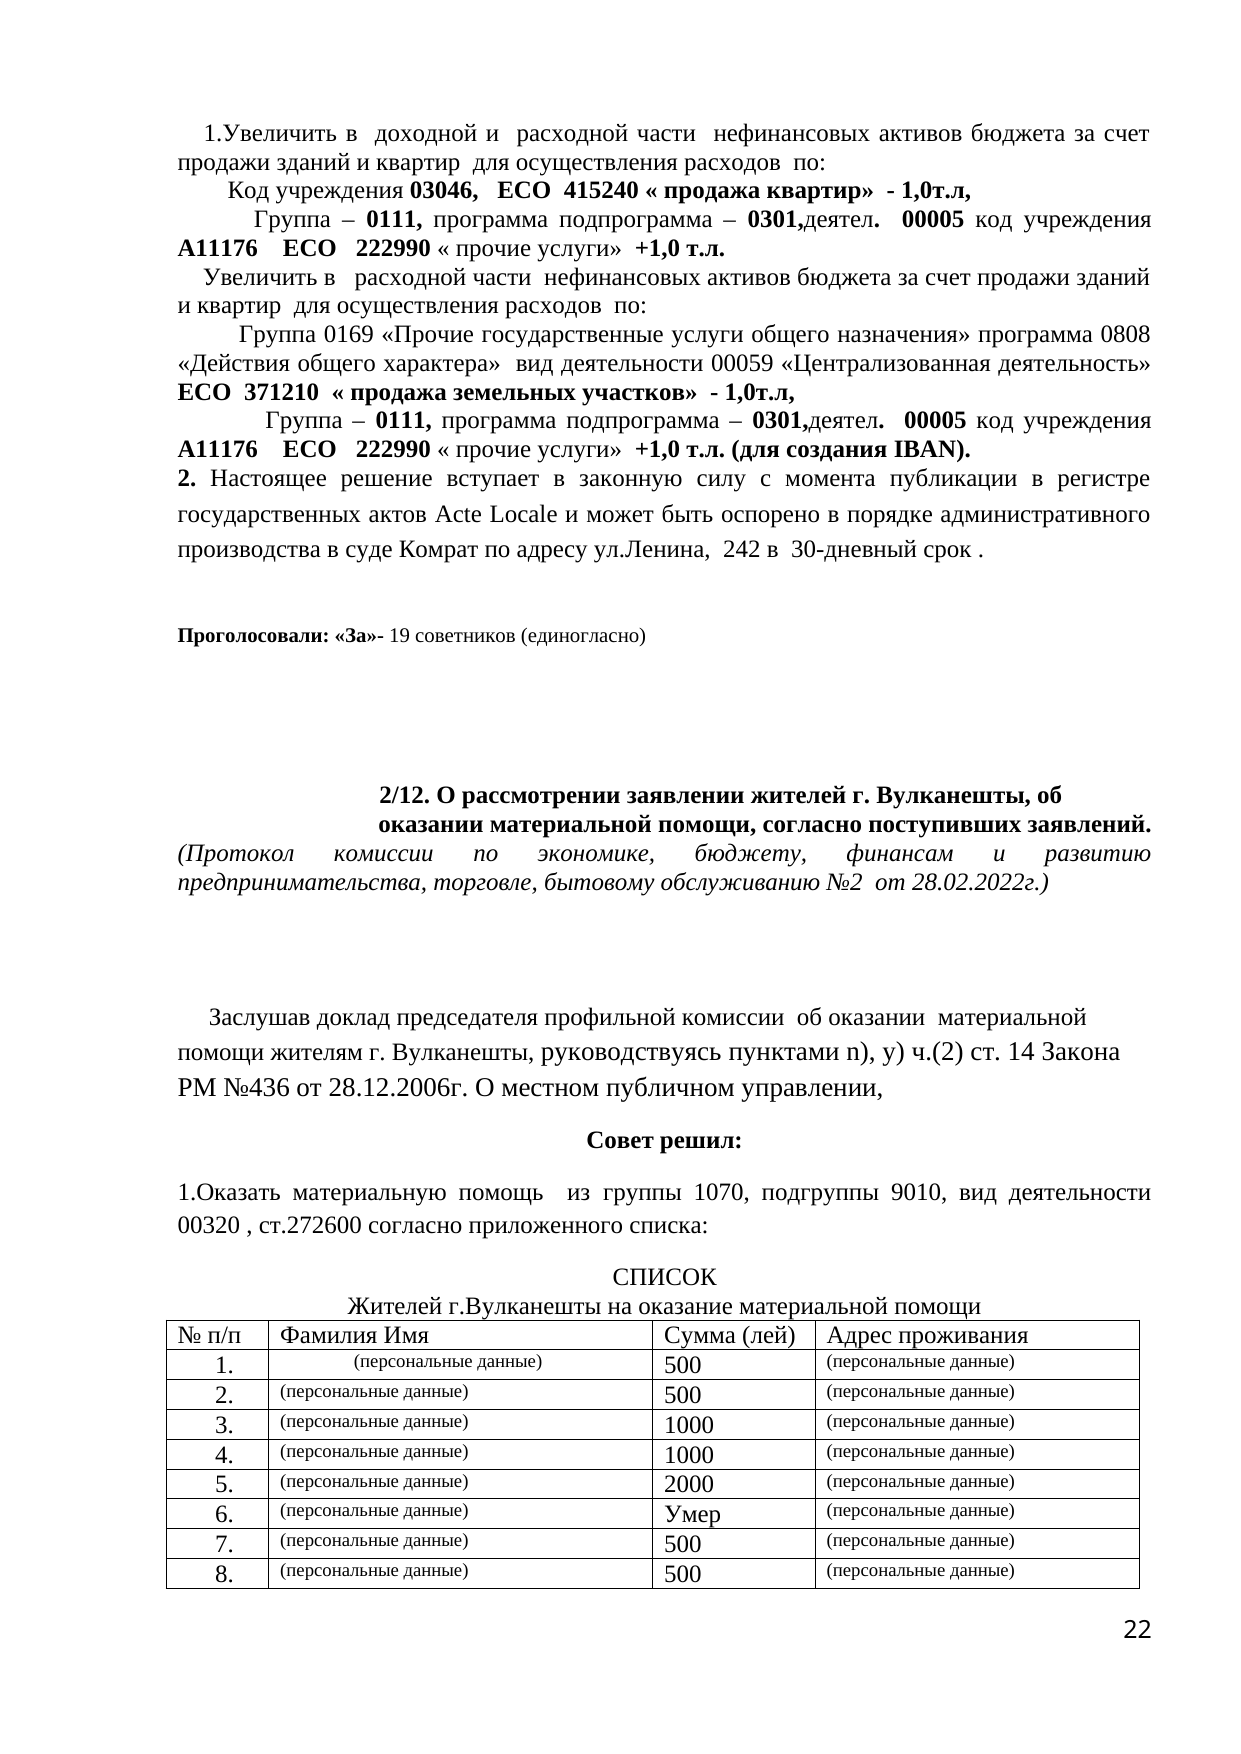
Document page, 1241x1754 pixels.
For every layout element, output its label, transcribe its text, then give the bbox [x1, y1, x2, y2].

table_header № п/п [167, 1321, 268, 1349]
text Жителей г.Вулканешты на оказание материальной помощи [177, 1291, 1152, 1319]
text 2/12. О рассмотрении заявлении жителей г. Вулканешты, об [177, 781, 1152, 809]
text Группа 0169 «Прочие государственные услуги общего назначения» программа 0808 «Действия общего характера» вид деятельности 00059 «Централизованная деятельность» ECO 371210 « продажа земельных участков» - 1,0т.л, [177, 319, 1152, 406]
text Увеличить в расходной части нефинансовых активов бюджета за счет продажи зданий и квартир для осуществления расходов по: [177, 262, 1152, 319]
table_cell (персональные данные) [816, 1380, 1139, 1409]
table_cell [167, 1440, 268, 1468]
table_cell [167, 1410, 268, 1439]
table_cell (персональные данные) [816, 1470, 1139, 1498]
table_cell 500 [653, 1529, 815, 1558]
text Заслушав доклад председателя профильной комиссии об оказании материальной помощи жителям г. Вулканешты, руководствуясь пунктами n), у) ч.(2) ст. 14 Закона РМ №436 от 28.12.2006г. О местном публичном управлении, [177, 1002, 1152, 1102]
text Группа – 0111, программа подпрограмма – 0301,деятел. 00005 код учреждения А11176 ECO 222990 « прочие услуги» +1,0 т.л. [177, 204, 1152, 262]
table_cell [167, 1350, 268, 1379]
table_cell (персональные данные) [269, 1470, 652, 1498]
table_cell 1000 [653, 1410, 815, 1439]
table_cell [167, 1470, 268, 1498]
text Проголосовали: «За»- 19 советников (единогласно) [177, 623, 1152, 647]
table_cell (персональные данные) [269, 1350, 652, 1379]
table_cell 2000 [653, 1470, 815, 1498]
table_cell (персональные данные) [269, 1380, 652, 1409]
table_header Адрес проживания [816, 1321, 1139, 1349]
table_cell (персональные данные) [816, 1440, 1139, 1468]
table_cell 500 [653, 1559, 815, 1588]
text оказании материальной помощи, согласно поступивших заявлений. [177, 809, 1152, 838]
table_cell Умер [653, 1499, 815, 1528]
table_cell (персональные данные) [816, 1350, 1139, 1379]
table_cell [816, 1559, 1139, 1588]
text СПИСОК [177, 1262, 1152, 1291]
text Совет решил: [177, 1125, 1152, 1154]
table_cell (персональные данные) [269, 1410, 652, 1439]
text Группа – 0111, программа подпрограмма – 0301,деятел. 00005 код учреждения А11176 ECO 222990 « прочие услуги» +1,0 т.л. (для создания IBAN). [177, 406, 1152, 463]
table_cell 500 [653, 1350, 815, 1379]
text Код учреждения 03046, ECO 415240 « продажа квартир» - 1,0т.л, [177, 176, 1152, 204]
table_cell [167, 1499, 268, 1528]
table_header Сумма (лей) [653, 1321, 815, 1349]
table_cell (персональные данные) [269, 1529, 652, 1558]
table_cell [167, 1529, 268, 1558]
text 1.Оказать материальную помощь из группы 1070, подгруппы 9010, вид деятельности 00320 , ст.272600 согласно приложенного списка: [177, 1177, 1152, 1239]
table_cell (персональные данные) [816, 1410, 1139, 1439]
table_cell [167, 1380, 268, 1409]
table_cell 500 [653, 1380, 815, 1409]
table_cell (персональные данные) [269, 1440, 652, 1468]
table_cell 1000 [653, 1440, 815, 1468]
table_cell (персональные данные) [816, 1499, 1139, 1528]
text (Протокол комиссии по экономике, бюджету, финансам и развитию предпринимательства, торговле, бытовому обслуживанию №2 от 28.02.2022г.) [177, 838, 1152, 896]
table_cell (персональные данные) [816, 1529, 1139, 1558]
text 2. Настоящее решение вступает в законную силу с момента публикации в регистре государственных актов Acte Locale и может быть оспорено в порядке административного производства в суде Комрат по адресу ул.Ленина, 242 в 30-дневный срок . [177, 463, 1152, 563]
table_cell (персональные данные) [269, 1499, 652, 1528]
text 1.Увеличить в доходной и расходной части нефинансовых активов бюджета за счет продажи зданий и квартир для осуществления расходов по: [177, 118, 1152, 176]
table_cell [167, 1559, 268, 1588]
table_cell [269, 1559, 652, 1588]
table_header Фамилия Имя [269, 1321, 652, 1349]
